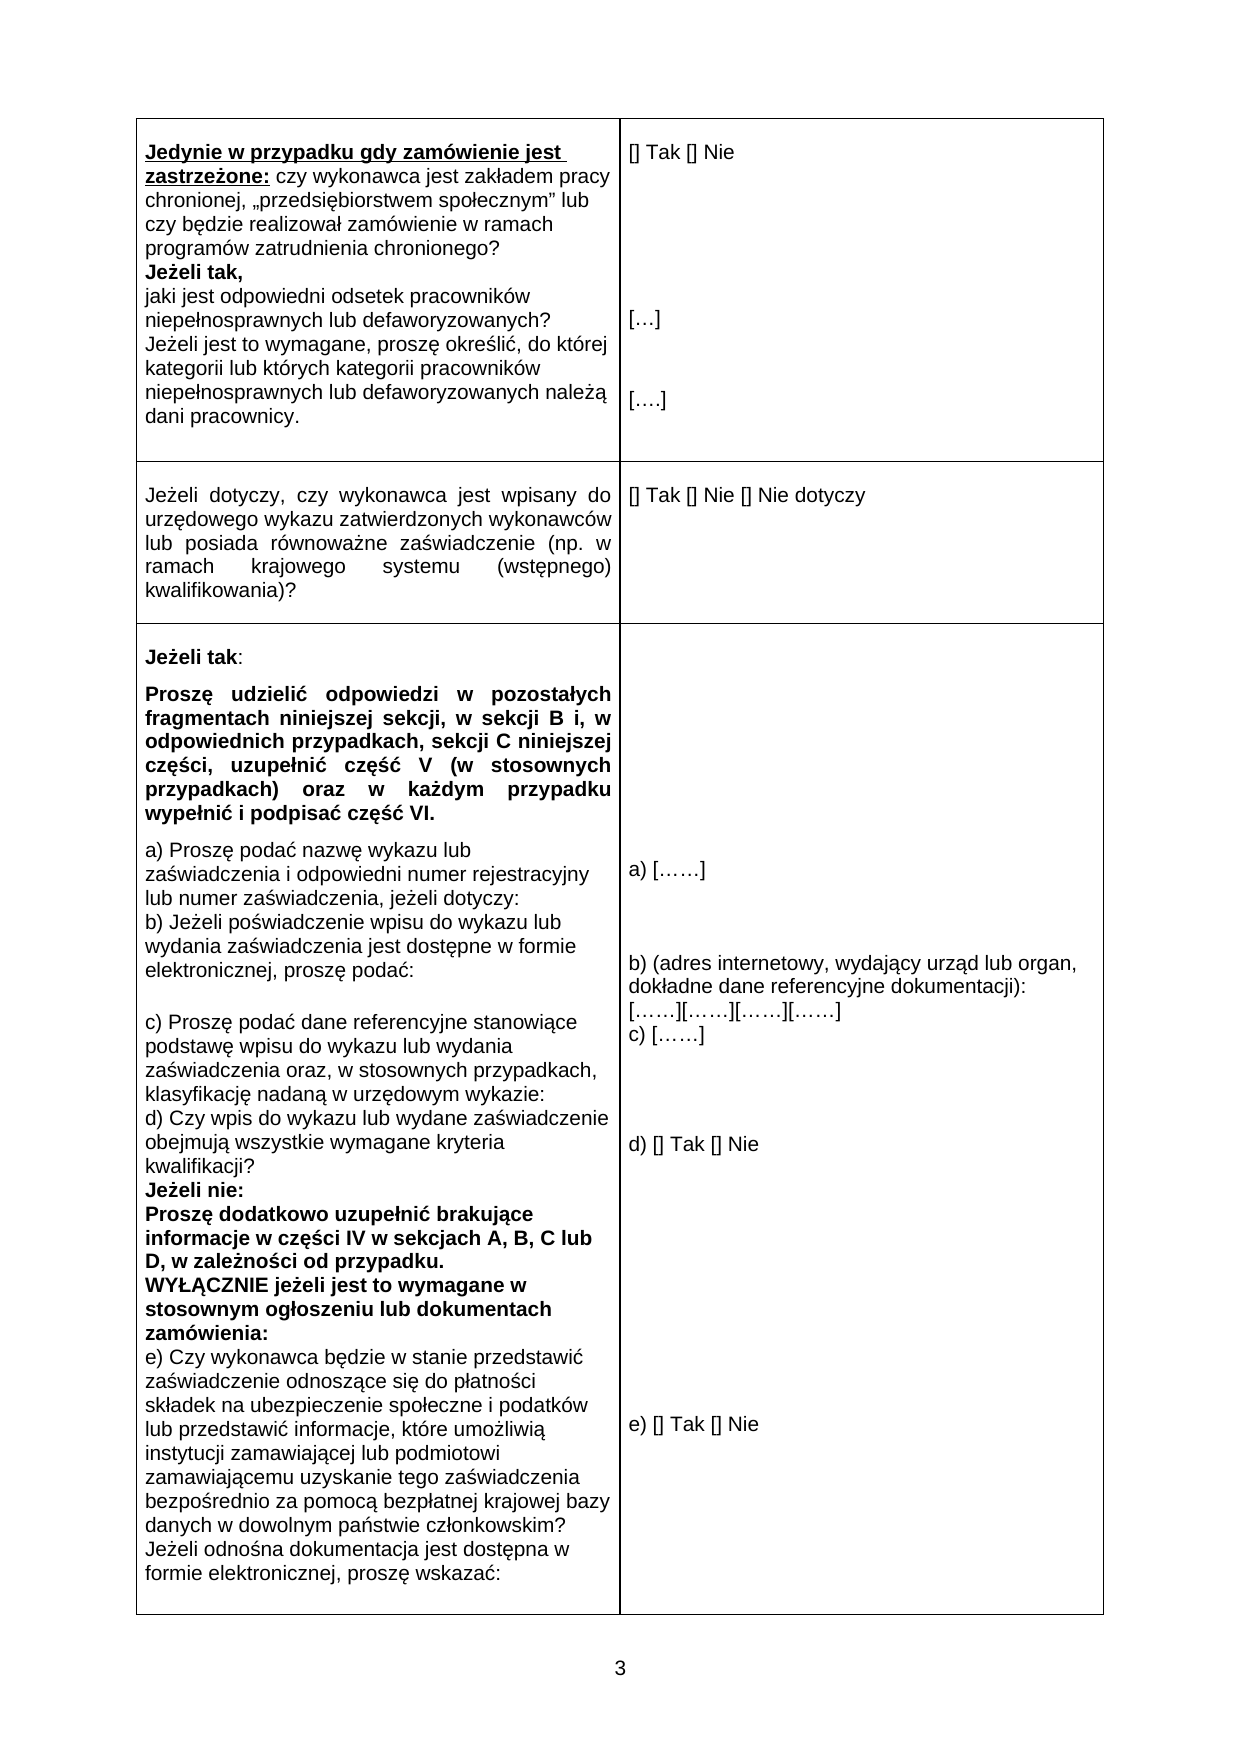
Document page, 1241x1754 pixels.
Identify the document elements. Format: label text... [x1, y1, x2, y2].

table_cell [] Tak [] Nie […] [….] [621, 119, 1103, 461]
table_cell Jedynie w przypadku gdy zamówienie jest zastrzeżone: czy wykonawca jest zakładem pracy chronionej, „przedsiębiorstwem społecznym” lub czy będzie realizował zamówienie w ramach programów zatrudnienia chronionego? Jeżeli tak, jaki jest odpowiedni odsetek pracowników niepełnosprawnych lub defaworyzowanych? Jeżeli jest to wymagane, proszę określić, do której kategorii lub których kategorii pracowników niepełnosprawnych lub defaworyzowanych należą dani pracownicy. [137, 119, 619, 461]
table_cell [] Tak [] Nie [] Nie dotyczy [621, 462, 1103, 623]
table_cell Jeżeli dotyczy, czy wykonawca jest wpisany do urzędowego wykazu zatwierdzonych wykonawców lub posiada równoważne zaświadczenie (np. w ramach krajowego systemu (wstępnego) kwalifikowania)? [137, 462, 619, 623]
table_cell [137, 624, 619, 1614]
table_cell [621, 624, 1103, 1614]
